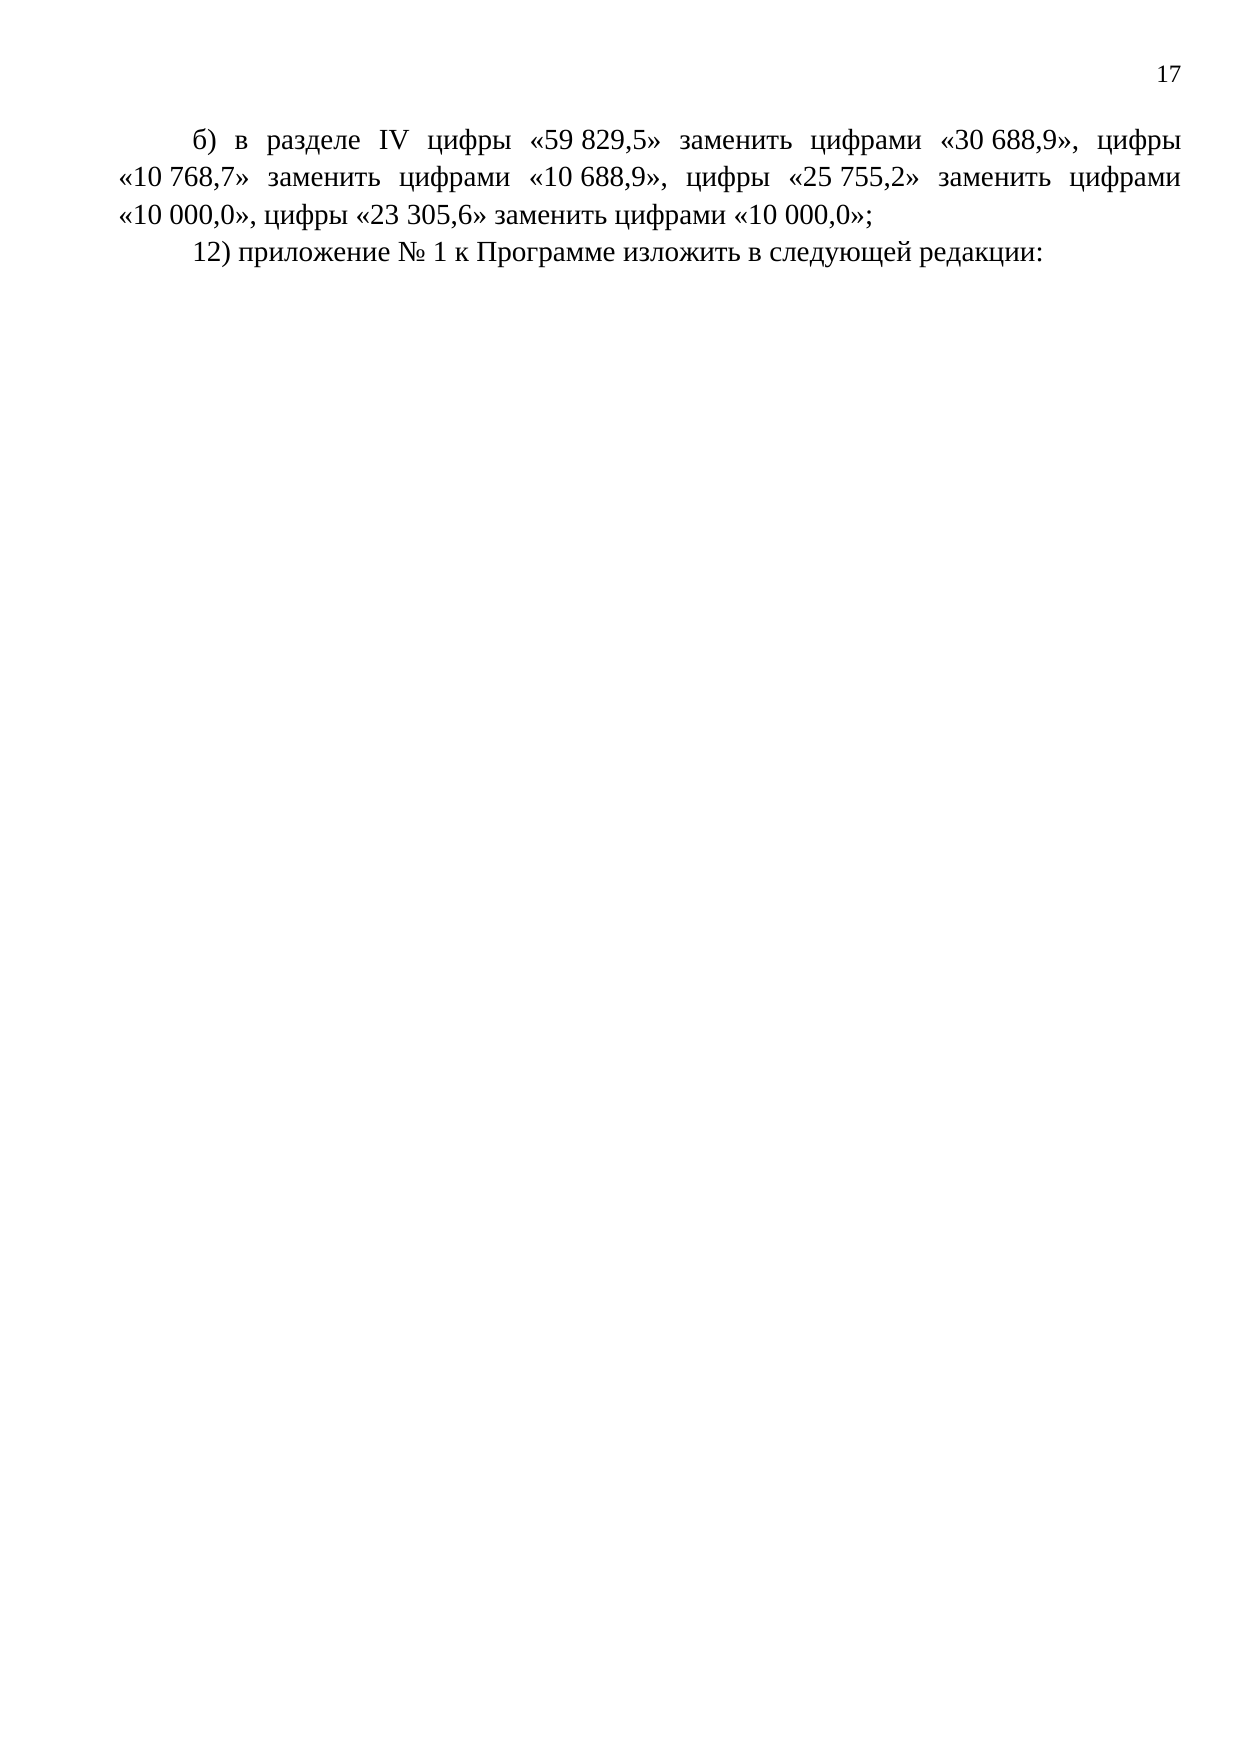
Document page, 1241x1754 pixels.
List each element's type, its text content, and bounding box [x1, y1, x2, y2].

list б) в разделе IV цифры «59 829,5» заменить цифрами «30 688,9», цифры «10 768,7» заменить цифрами «10 688,9», цифры «25 755,2» заменить цифрами «10 000,0», цифры «23 305,6» заменить цифрами «10 000,0»; [118, 118, 1181, 231]
list 12) приложение № 1 к Программе изложить в следующей редакции: [118, 231, 1181, 268]
